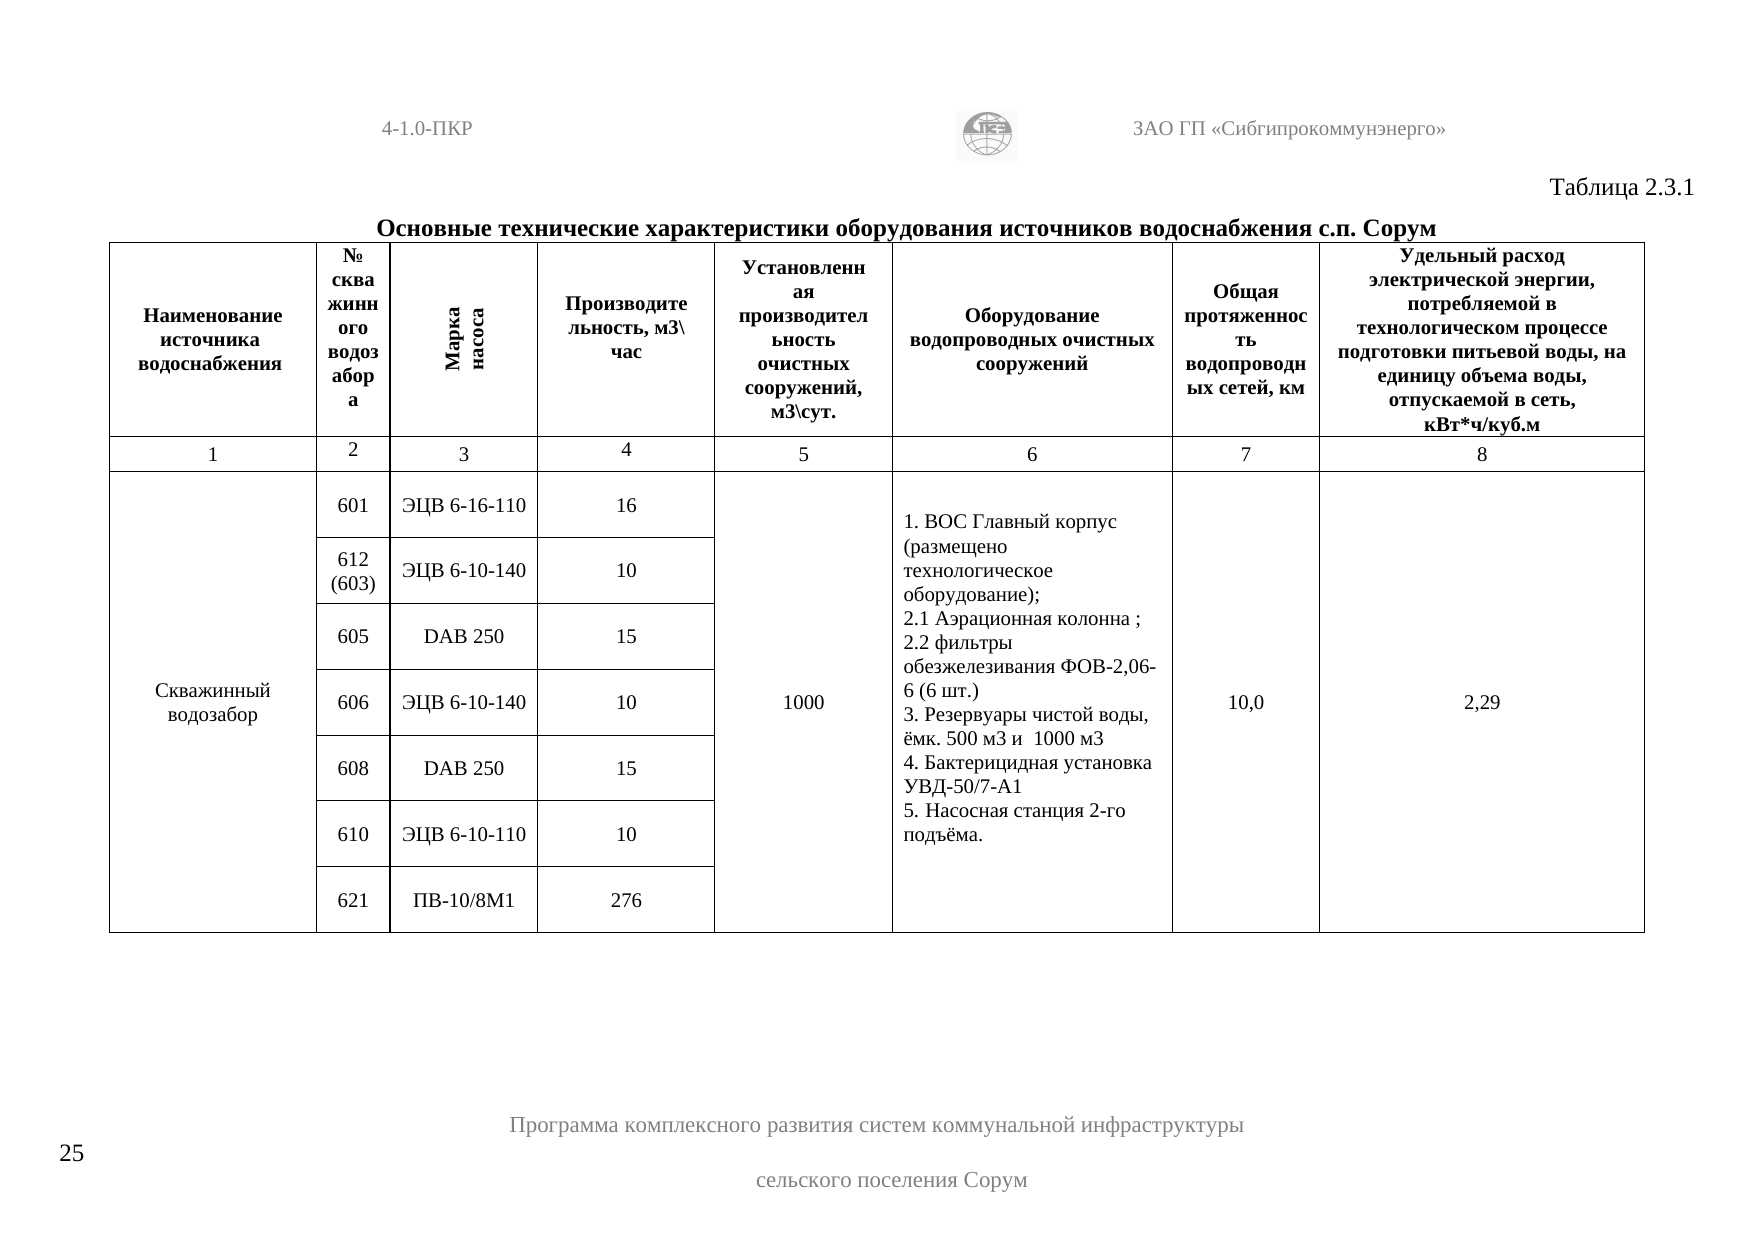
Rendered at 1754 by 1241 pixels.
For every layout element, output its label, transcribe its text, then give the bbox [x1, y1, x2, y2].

table_header Оборудование водопроводных очистных сооружений [893, 243, 1172, 436]
table_header Установленная производительность очистных сооружений, м3\сут. [715, 243, 892, 436]
table_header Наименование источника водоснабжения [110, 243, 316, 436]
table_cell 276 [538, 867, 714, 932]
table_cell 1. ВОС Главный корпус (размещено технологическое оборудование); 2.1 Аэрационная колонна ; 2.2 фильтры обезжелезивания ФОВ-2,06-6 (6 шт.) 3. Резервуары чистой воды, ёмк. 500 м3 и 1000 м3 4. Бактерицидная установка УВД-50/7-А1 5. Насосная станция 2-го подъёма. [893, 472, 1172, 932]
table_cell 15 [538, 604, 714, 669]
table_cell 2 [317, 437, 389, 471]
table_cell 1000 [715, 472, 892, 932]
table_cell DAB 250 [391, 736, 537, 800]
table_header Производительность, м3\час [538, 243, 714, 436]
table_cell 608 [317, 736, 389, 800]
text Основные технические характеристики оборудования источников водоснабжения с.п. Сорум [59, 213, 1695, 242]
table_cell 621 [317, 867, 389, 932]
table_cell 10 [538, 801, 714, 866]
table_header Удельный расход электрической энергии, потребляемой в технологическом процессе подготовки питьевой воды, на единицу объема воды, отпускаемой в сеть, кВт*ч/куб.м [1320, 243, 1644, 436]
table_cell 4 [538, 437, 714, 471]
table_cell 10 [538, 538, 714, 603]
table_cell 6 [893, 437, 1172, 471]
table_cell 5 [715, 437, 892, 471]
table_cell 15 [538, 736, 714, 800]
table_cell ЭЦВ 6-16-110 [391, 472, 537, 537]
table_cell 610 [317, 801, 389, 866]
table_cell Скважинный водозабор [110, 472, 316, 932]
table_cell 3 [391, 437, 537, 471]
table_cell 612 (603) [317, 538, 389, 603]
table_cell 2,29 [1320, 472, 1644, 932]
text Таблица 2.3.1 [59, 172, 1695, 201]
table_cell 10 [538, 670, 714, 734]
table_cell 605 [317, 604, 389, 669]
table_cell ЭЦВ 6-10-140 [391, 670, 537, 734]
table_header № скважинного водозабора [317, 243, 389, 436]
table_cell 601 [317, 472, 389, 537]
table_cell 16 [538, 472, 714, 537]
table_header Общая протяженность водопроводных сетей, км [1173, 243, 1319, 436]
table_cell 1 [110, 437, 316, 471]
table_cell 8 [1320, 437, 1644, 471]
table_cell ПВ-10/8М1 [391, 867, 537, 932]
table_cell ЭЦВ 6-10-110 [391, 801, 537, 866]
table_cell DAB 250 [391, 604, 537, 669]
table_cell 10,0 [1173, 472, 1319, 932]
table_header Марка насоса [391, 243, 537, 436]
table_cell 606 [317, 670, 389, 734]
table_cell ЭЦВ 6-10-140 [391, 538, 537, 603]
table_cell 7 [1173, 437, 1319, 471]
